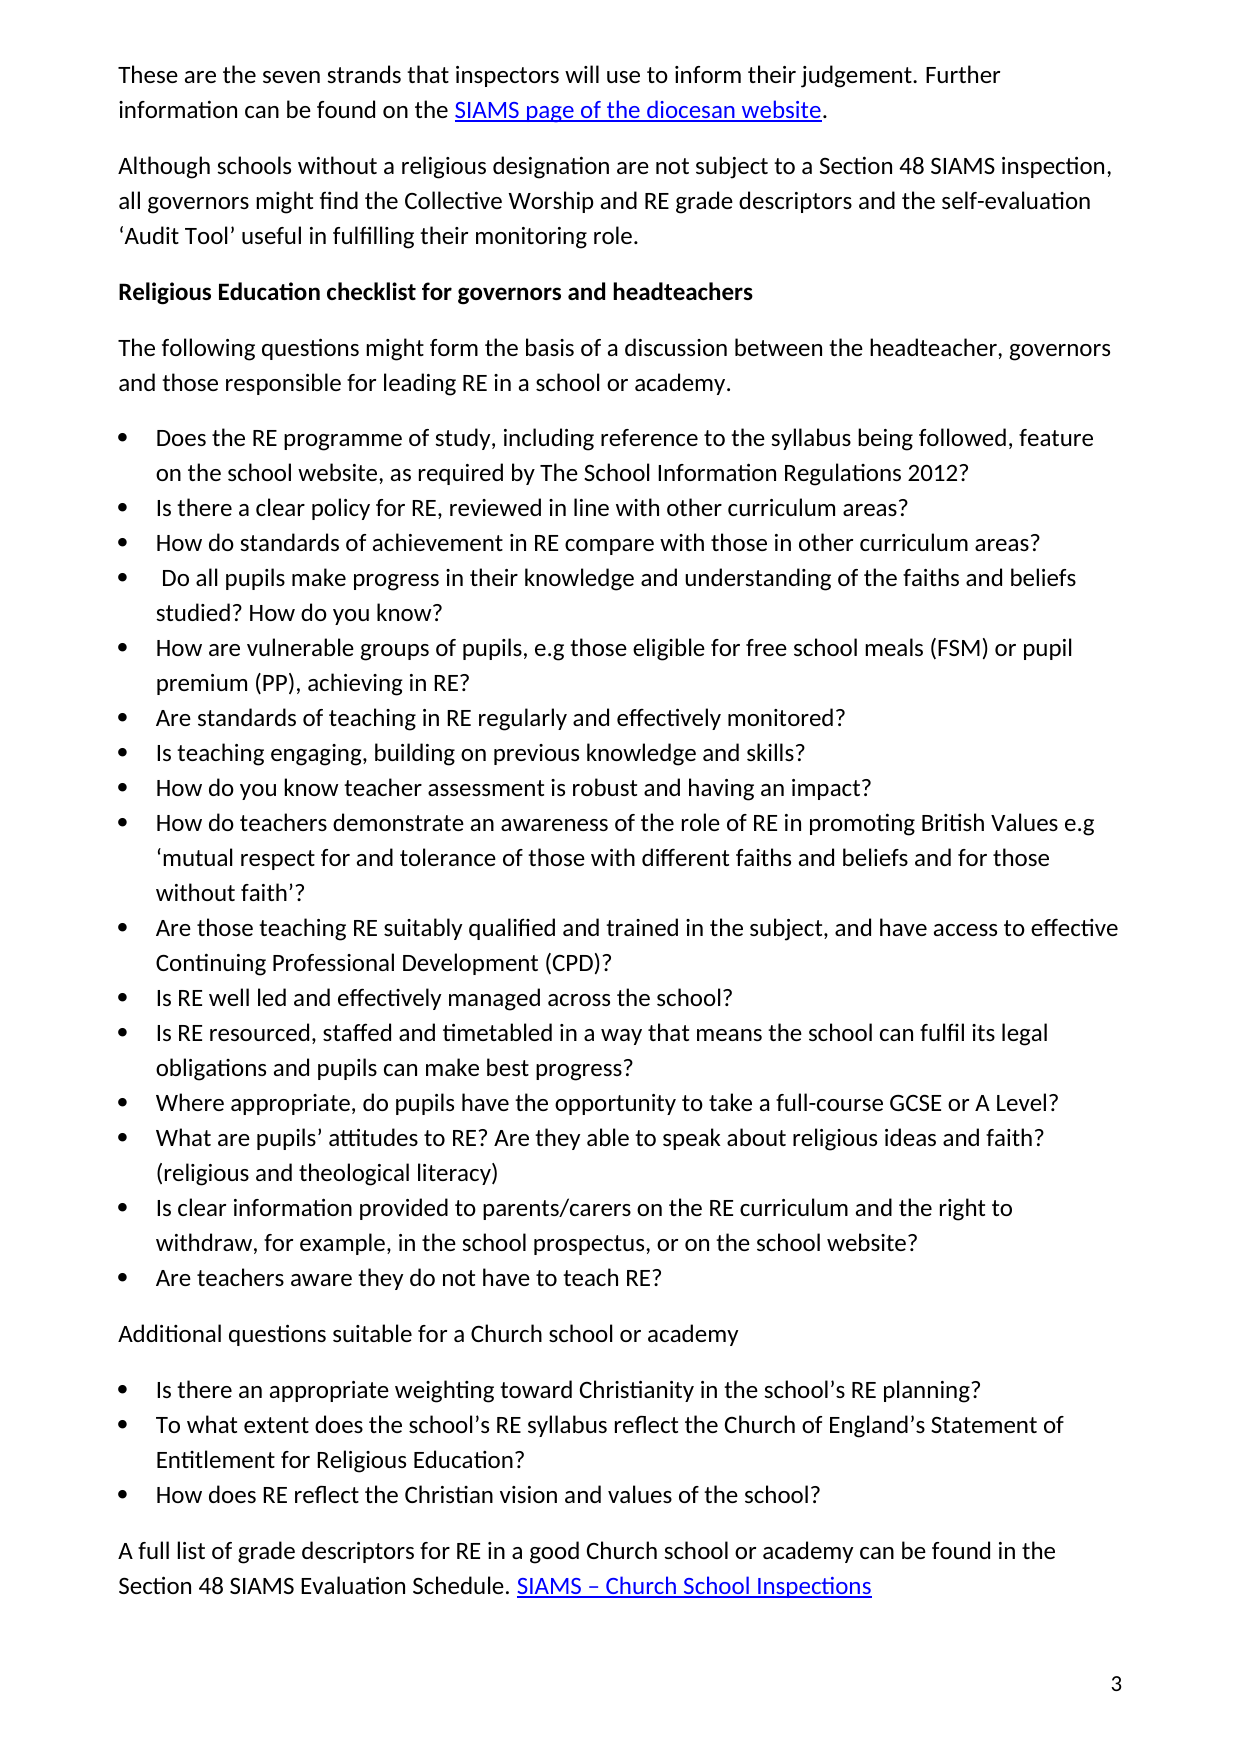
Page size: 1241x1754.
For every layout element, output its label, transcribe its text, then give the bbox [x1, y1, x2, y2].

list How do you know teacher assessment is robust and having an impact? [118, 772, 1122, 803]
list How do teachers demonstrate an awareness of the role of RE in promoting British Values e.g ‘mutual respect for and tolerance of those with different faiths and beliefs and for those without faith’? [118, 807, 1122, 908]
text A full list of grade descriptors for RE in a good Church school or academy can be found in the Section 48 SIAMS Evaluation Schedule. SIAMS – Church School Inspections [118, 1535, 1122, 1601]
list To what extent does the school’s RE syllabus reflect the Church of England’s Statement of Entitlement for Religious Education? [118, 1409, 1122, 1475]
list Is RE resourced, staffed and timetabled in a way that means the school can fulfil its legal obligations and pupils can make best progress? [118, 1017, 1122, 1083]
list Are teachers aware they do not have to teach RE? [118, 1262, 1122, 1293]
list What are pupils’ attitudes to RE? Are they able to speak about religious ideas and faith? (religious and theological literacy) [118, 1122, 1122, 1188]
text Although schools without a religious designation are not subject to a Section 48 SIAMS inspection, all governors might find the Collective Worship and RE grade descriptors and the self-evaluation ‘Audit Tool’ useful in fulfilling their monitoring role. [118, 150, 1122, 251]
text These are the seven strands that inspectors will use to inform their judgement. Further information can be found on the SIAMS page of the diocesan website. [118, 59, 1122, 125]
list How are vulnerable groups of pupils, e.g those eligible for free school meals (FSM) or pupil premium (PP), achieving in RE? [118, 632, 1122, 698]
list How does RE reflect the Christian vision and values of the school? [118, 1479, 1122, 1510]
text The following questions might form the basis of a discussion between the headteacher, governors and those responsible for leading RE in a school or academy. [118, 332, 1122, 397]
list Is there a clear policy for RE, reviewed in line with other curriculum areas? [118, 492, 1122, 523]
text Religious Education checklist for governors and headteachers [118, 276, 1122, 306]
list Is there an appropriate weighting toward Christianity in the school’s RE planning? [118, 1374, 1122, 1405]
list Is clear information provided to parents/carers on the RE curriculum and the right to withdraw, for example, in the school prospectus, or on the school website? [118, 1192, 1122, 1258]
list Are those teaching RE suitably qualified and trained in the subject, and have access to effective Continuing Professional Development (CPD)? [118, 912, 1122, 978]
list Do all pupils make progress in their knowledge and understanding of the faiths and beliefs studied? How do you know? [118, 562, 1122, 628]
list Are standards of teaching in RE regularly and effectively monitored? [118, 702, 1122, 733]
list How do standards of achievement in RE compare with those in other curriculum areas? [118, 527, 1122, 558]
list Where appropriate, do pupils have the opportunity to take a full-course GCSE or A Level? [118, 1087, 1122, 1118]
list Is teaching engaging, building on previous knowledge and skills? [118, 737, 1122, 768]
text Additional questions suitable for a Church school or academy [118, 1318, 1122, 1349]
list Does the RE programme of study, including reference to the syllabus being followed, feature on the school website, as required by The School Information Regulations 2012? [118, 422, 1122, 488]
list Is RE well led and effectively managed across the school? [118, 982, 1122, 1013]
